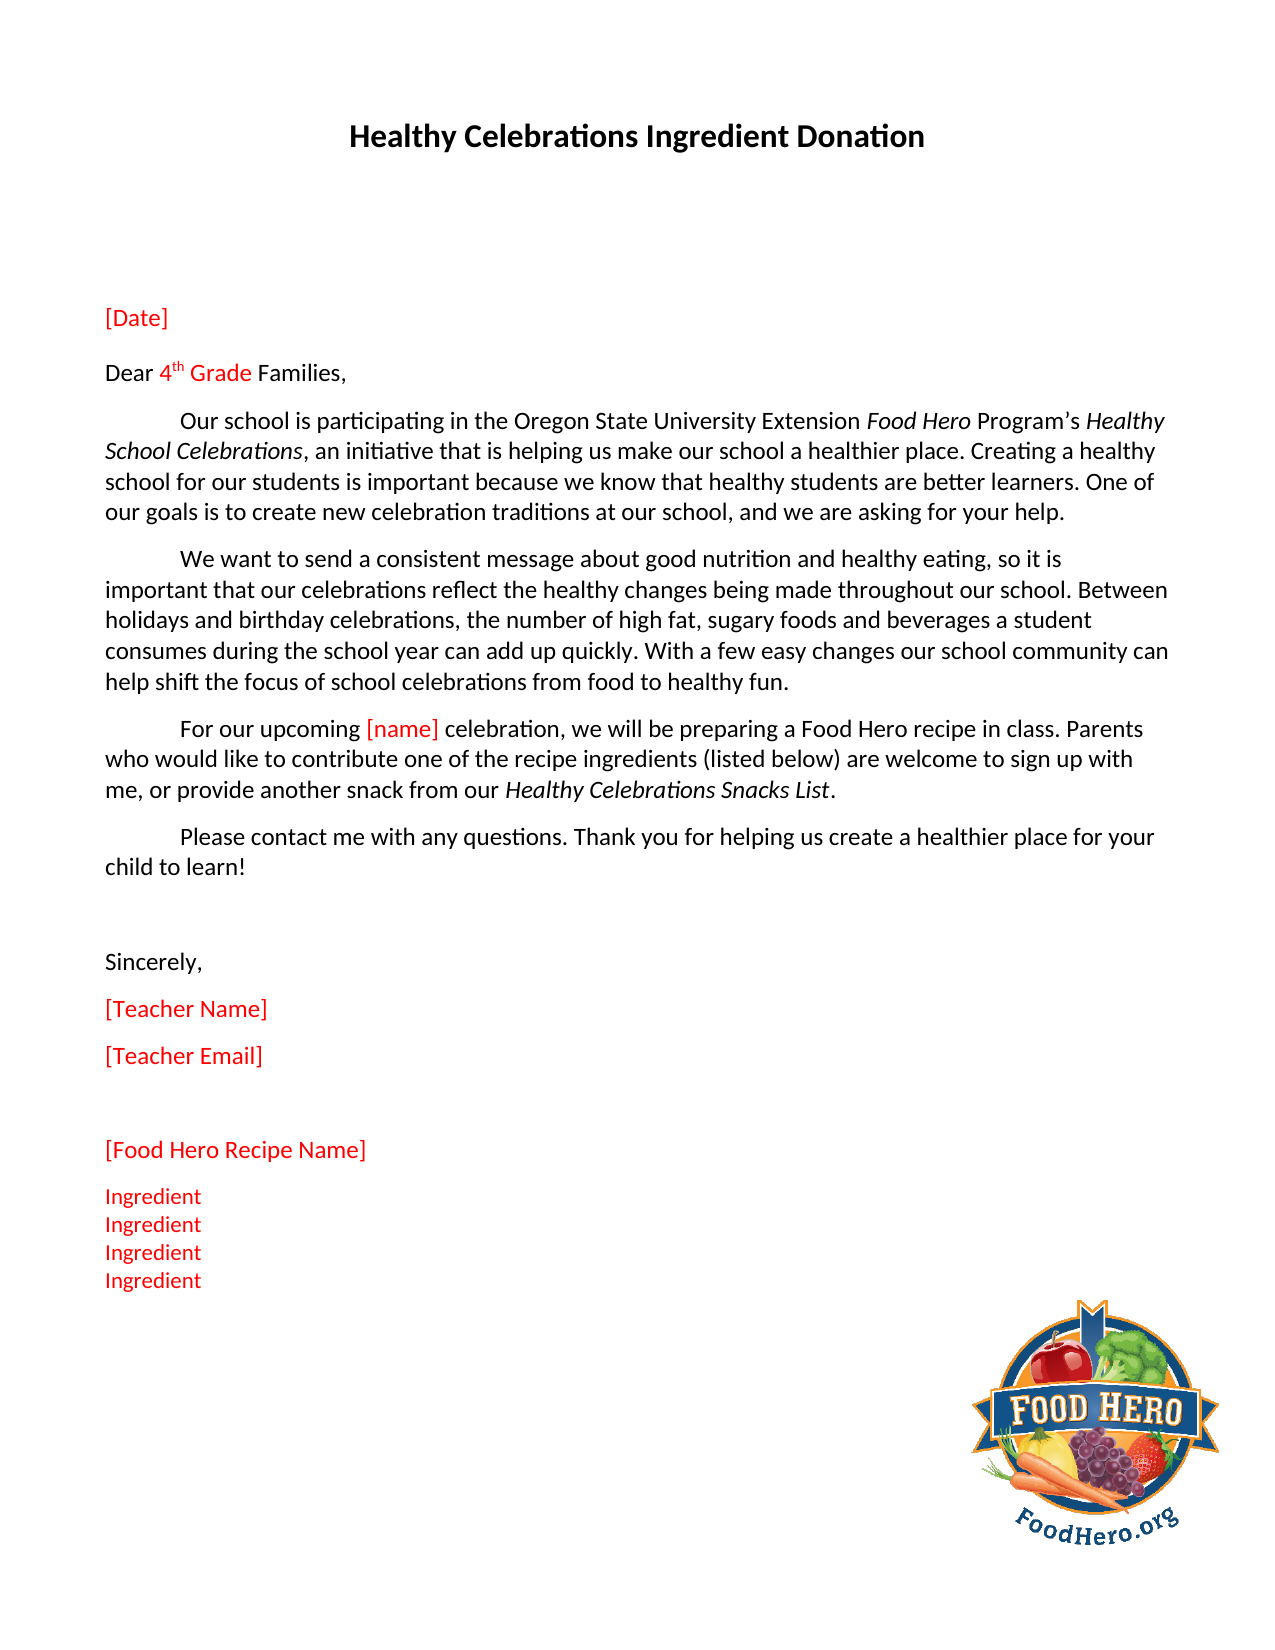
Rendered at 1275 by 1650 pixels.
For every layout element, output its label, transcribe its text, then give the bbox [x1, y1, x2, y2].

text For our upcoming [name] celebration, we will be preparing a Food Hero recipe in class. Parents who would like to contribute one of the recipe ingredients (listed below) are welcome to sign up with me, or provide another snack from our Healthy Celebrations Snacks List. [105, 713, 1170, 804]
text [Teacher Name] [105, 993, 1170, 1024]
text [Teacher Email] [105, 1040, 1170, 1071]
text Ingredient [105, 1182, 1170, 1210]
text [Date] [105, 302, 1170, 332]
text Ingredient [105, 1238, 1170, 1266]
text Our school is participating in the Oregon State University Extension Food Hero Program’s Healthy School Celebrations, an initiative that is helping us make our school a healthier place. Creating a healthy school for our students is important because we know that healthy students are better learners. One of our goals is to create new celebration traditions at our school, and we are asking for your help. [105, 405, 1170, 527]
picture [971, 1300, 1220, 1545]
text We want to send a consistent message about good nutrition and healthy eating, so it is important that our celebrations reflect the healthy changes being made throughout our school. Between holidays and birthday celebrations, the number of high fat, sugary foods and beverages a student consumes during the school year can add up quickly. With a few easy changes our school community can help shift the focus of school celebrations from food to healthy fun. [105, 543, 1170, 696]
text [Food Hero Recipe Name] [105, 1135, 1170, 1165]
subtitle Healthy Celebrations Ingredient Donation [105, 115, 1170, 156]
text Dear 4th Grade Families, [105, 358, 1170, 388]
text Ingredient [105, 1266, 1170, 1294]
text Sincerely, [105, 946, 1170, 976]
text Ingredient [105, 1210, 1170, 1238]
text Please contact me with any questions. Thank you for helping us create a healthier place for your child to learn! [105, 821, 1170, 882]
